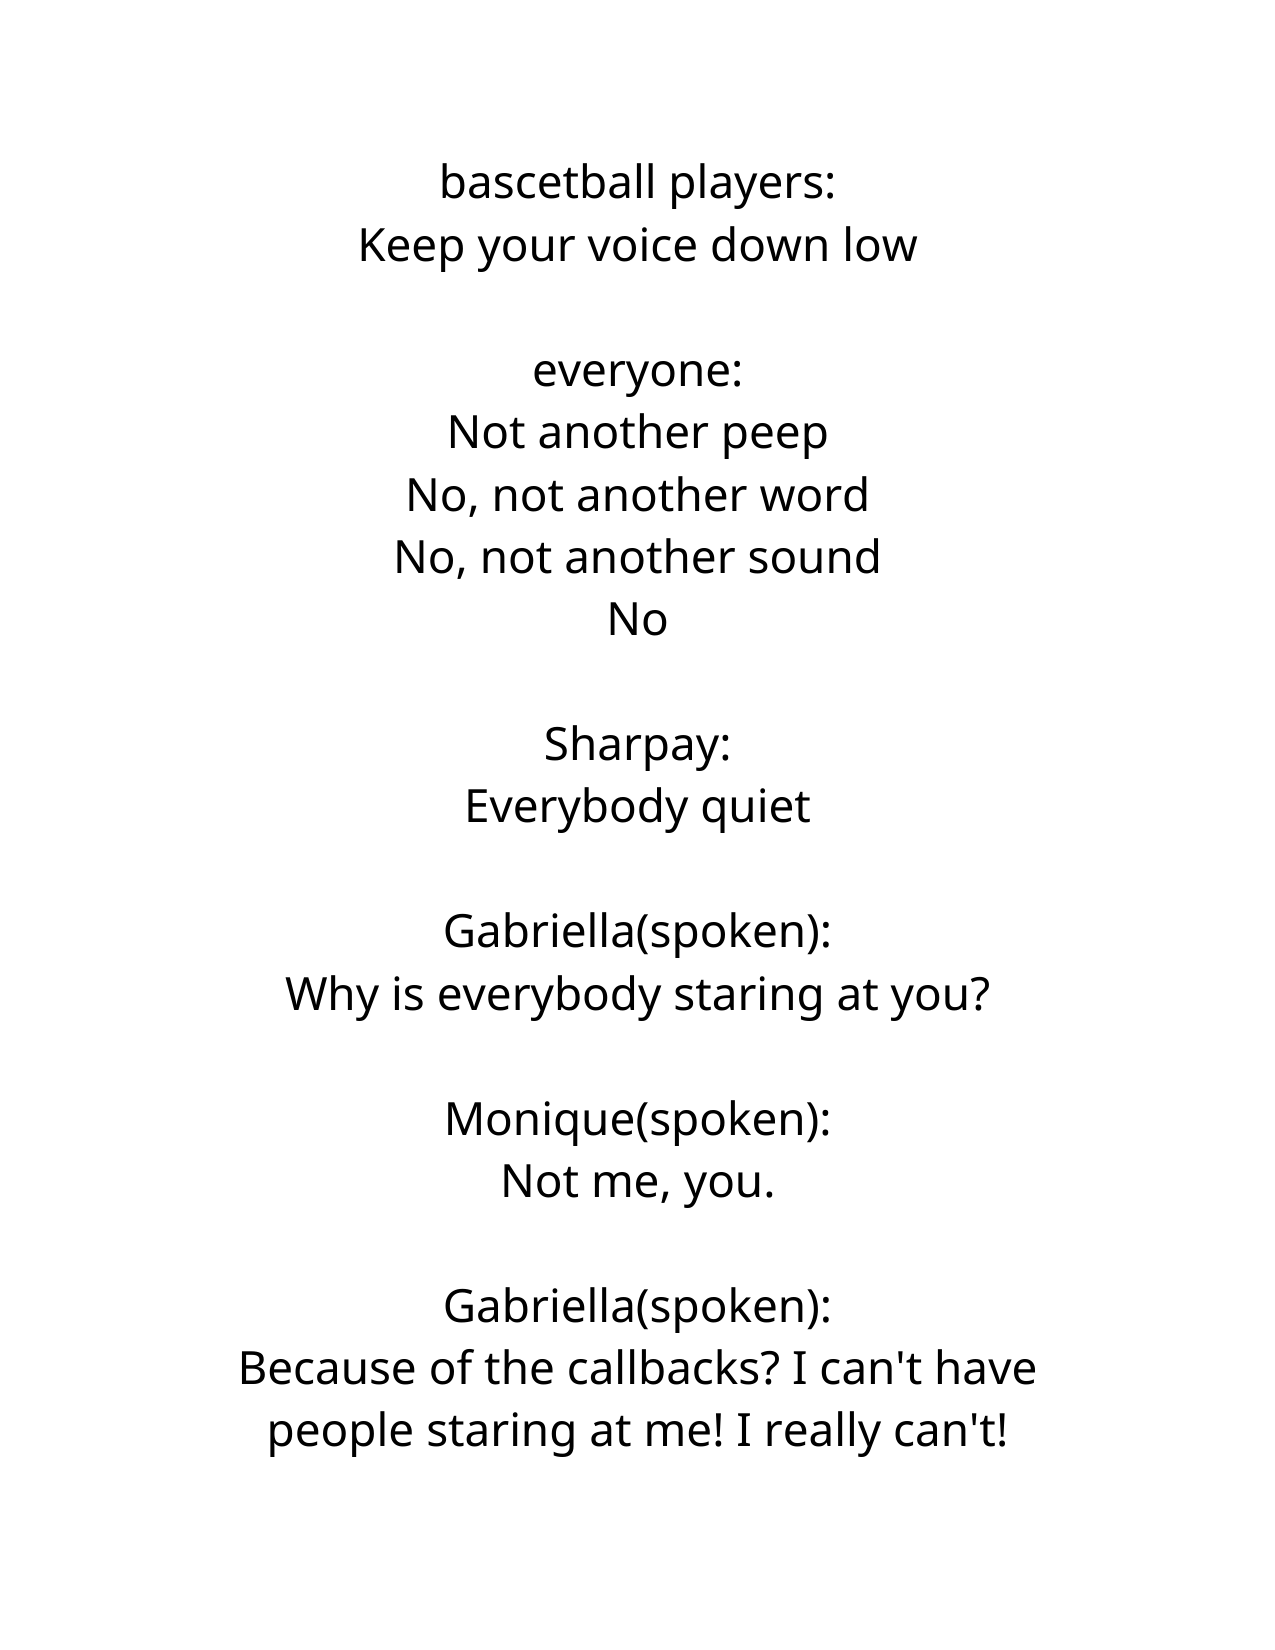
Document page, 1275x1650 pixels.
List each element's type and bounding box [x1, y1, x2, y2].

text [187, 150, 1087, 1460]
